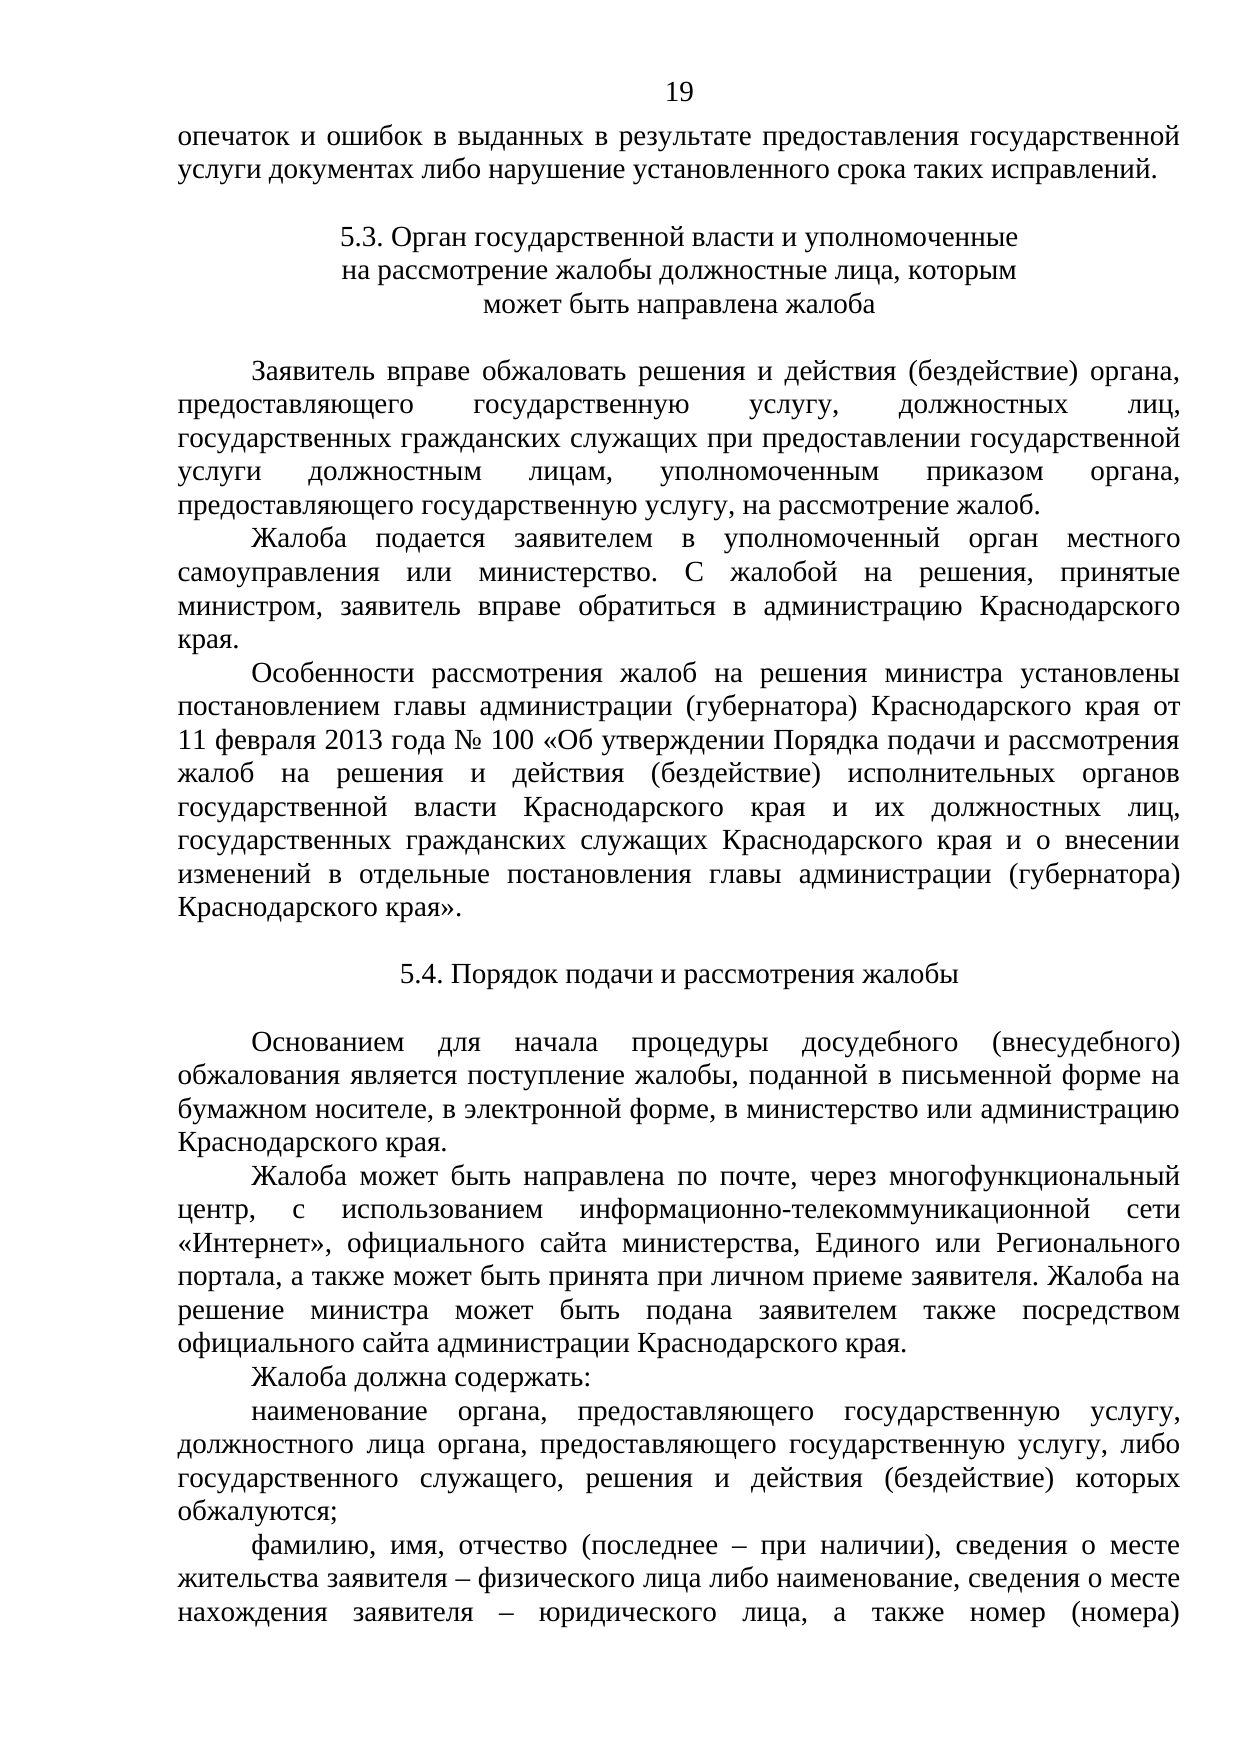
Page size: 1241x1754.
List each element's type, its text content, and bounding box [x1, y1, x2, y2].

text 5.4. Порядок подачи и рассмотрения жалобы [177, 957, 1181, 990]
text на рассмотрение жалобы должностные лица, которым [177, 252, 1181, 286]
text Жалоба подается заявителем в уполномоченный орган местного самоуправления или министерство. С жалобой на решения, принятые министром, заявитель вправе обратиться в администрацию Краснодарского края. [177, 521, 1181, 655]
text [177, 118, 1181, 185]
text Особенности рассмотрения жалоб на решения министра установлены постановлением главы администрации (губернатора) Краснодарского края от 11 февраля 2013 года № 100 «Об утверждении Порядка подачи и рассмотрения жалоб на решения и действия (бездействие) исполнительных органов государственной власти Краснодарского края и их должностных лиц, государственных гражданских служащих Краснодарского края и о внесении изменений в отдельные постановления главы администрации (губернатора) Краснодарского края». [177, 655, 1181, 923]
text Жалоба должна содержать: [177, 1359, 1181, 1393]
text 5.3. Орган государственной власти и уполномоченные [177, 219, 1181, 252]
text Заявитель вправе обжаловать решения и действия (бездействие) органа, предоставляющего государственную услугу, должностных лиц, государственных гражданских служащих при предоставлении государственной услуги должностным лицам, уполномоченным приказом органа, предоставляющего государственную услугу, на рассмотрение жалоб. [177, 353, 1181, 521]
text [177, 1527, 1181, 1627]
text Жалоба может быть направлена по почте, через многофункциональный центр, с использованием информационно-телекоммуникационной сети «Интернет», официального сайта министерства, Единого или Регионального портала, а также может быть принята при личном приеме заявителя. Жалоба на решение министра может быть подана заявителем также посредством официального сайта администрации Краснодарского края. [177, 1158, 1181, 1359]
text может быть направлена жалоба [177, 286, 1181, 319]
text Основанием для начала процедуры досудебного (внесудебного) обжалования является поступление жалобы, поданной в письменной форме на бумажном носителе, в электронной форме, в министерство или администрацию Краснодарского края. [177, 1024, 1181, 1158]
text наименование органа, предоставляющего государственную услугу, должностного лица органа, предоставляющего государственную услугу, либо государственного служащего, решения и действия (бездействие) которых обжалуются; [177, 1393, 1181, 1527]
